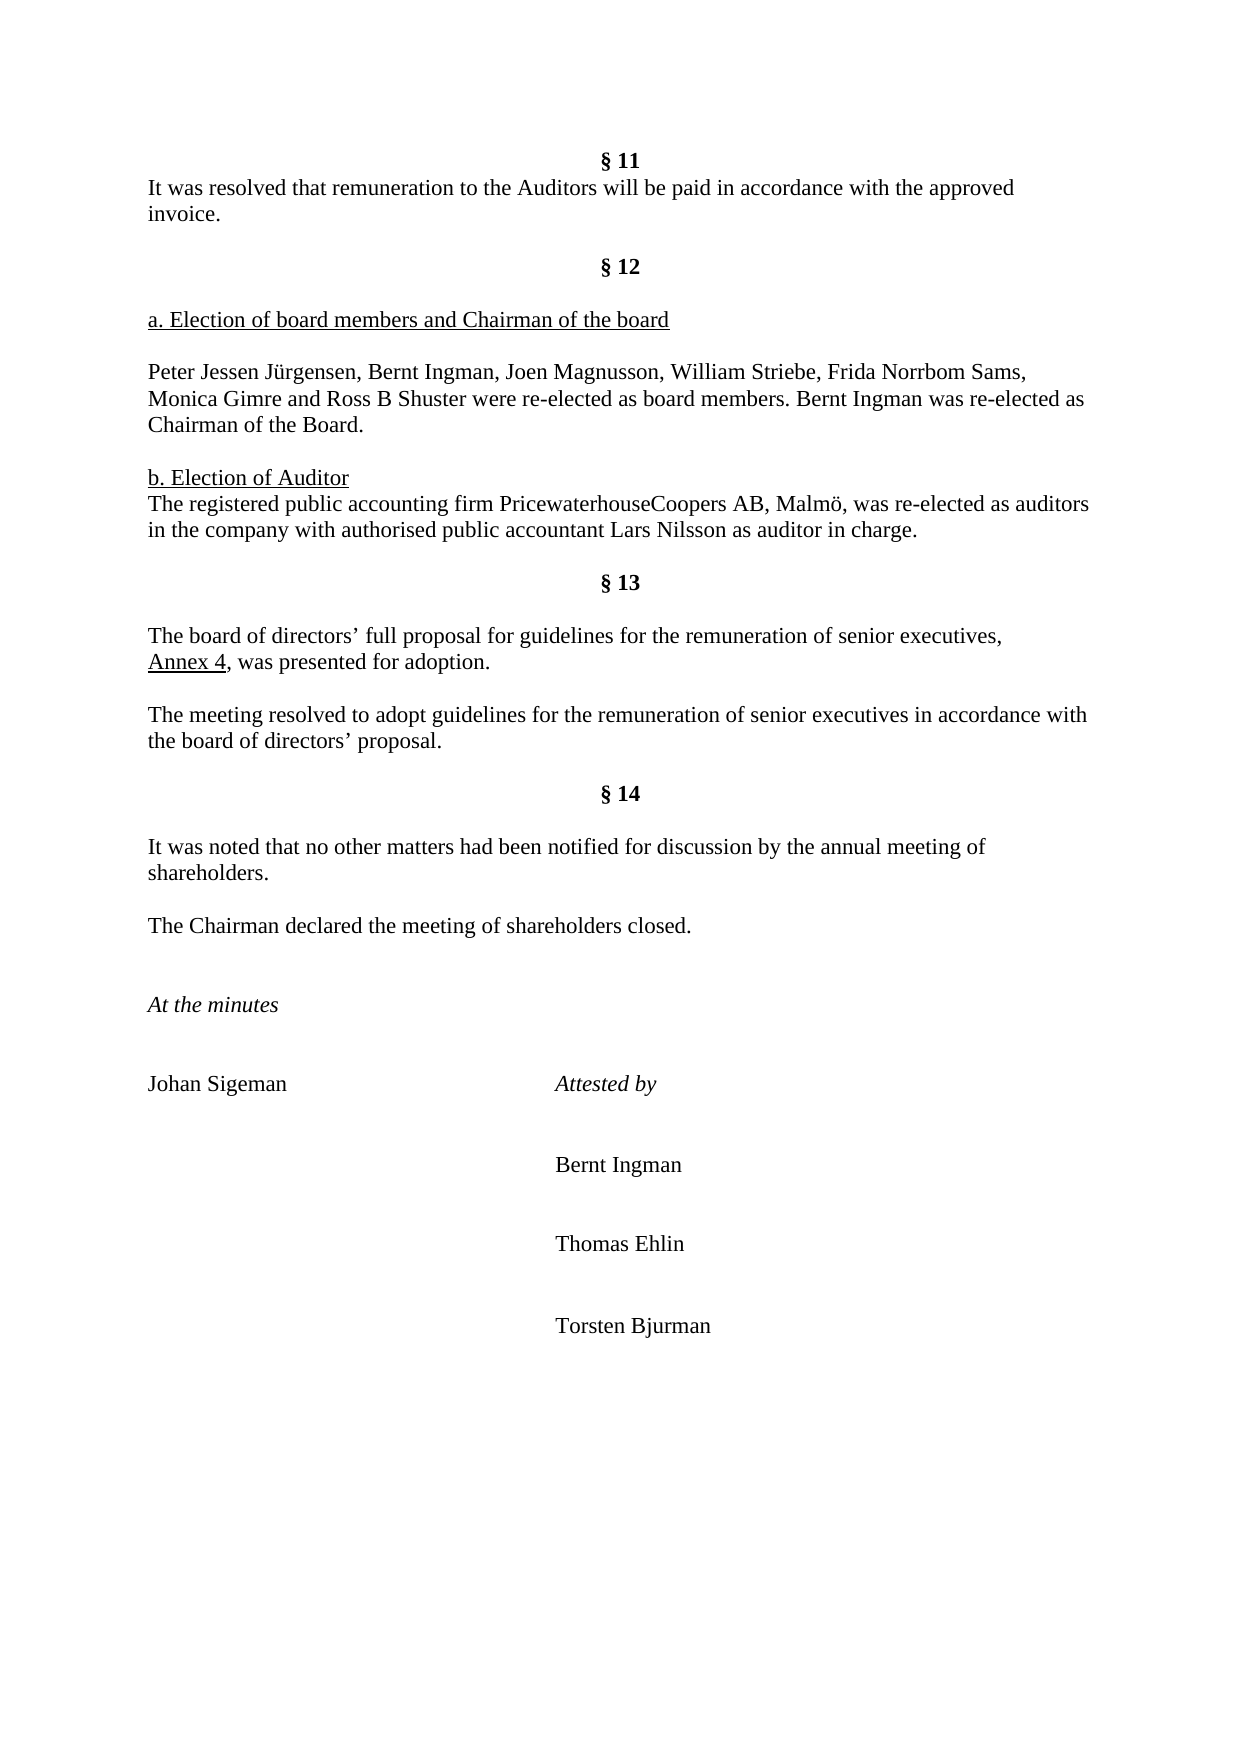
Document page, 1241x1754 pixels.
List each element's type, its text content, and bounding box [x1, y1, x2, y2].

text § 12 [148, 253, 1093, 279]
text At the minutes [148, 991, 1093, 1017]
text It was resolved that remuneration to the Auditors will be paid in accordance with the approved invoice. [148, 174, 1093, 227]
text b. Election of Auditor [148, 464, 1093, 490]
text § 13 [148, 569, 1093, 596]
text Johan Sigeman Attested by [148, 1070, 1093, 1096]
text The registered public accounting firm PricewaterhouseCoopers AB, Malmö, was re-elected as auditors in the company with authorised public accountant Lars Nilsson as auditor in charge. [148, 490, 1093, 543]
text § 14 [148, 780, 1093, 806]
text It was noted that no other matters had been notified for discussion by the annual meeting of shareholders. [148, 833, 1093, 886]
text The meeting resolved to adopt guidelines for the remuneration of senior executives in accordance with the board of directors’ proposal. [148, 701, 1093, 754]
text § 11 [148, 148, 1093, 174]
text The Chairman declared the meeting of shareholders closed. [148, 912, 1093, 938]
text Bernt Ingman [148, 1151, 1093, 1177]
text Thomas Ehlin [148, 1230, 1093, 1256]
text Annex 4, was presented for adoption. [148, 648, 1093, 675]
text a. Election of board members and Chairman of the board [148, 306, 1093, 332]
text The board of directors’ full proposal for guidelines for the remuneration of senior executives, [148, 622, 1093, 648]
text Torsten Bjurman [148, 1312, 1093, 1338]
text Peter Jessen Jürgensen, Bernt Ingman, Joen Magnusson, William Striebe, Frida Norrbom Sams, Monica Gimre and Ross B Shuster were re-elected as board members. Bernt Ingman was re-elected as Chairman of the Board. [148, 358, 1093, 437]
